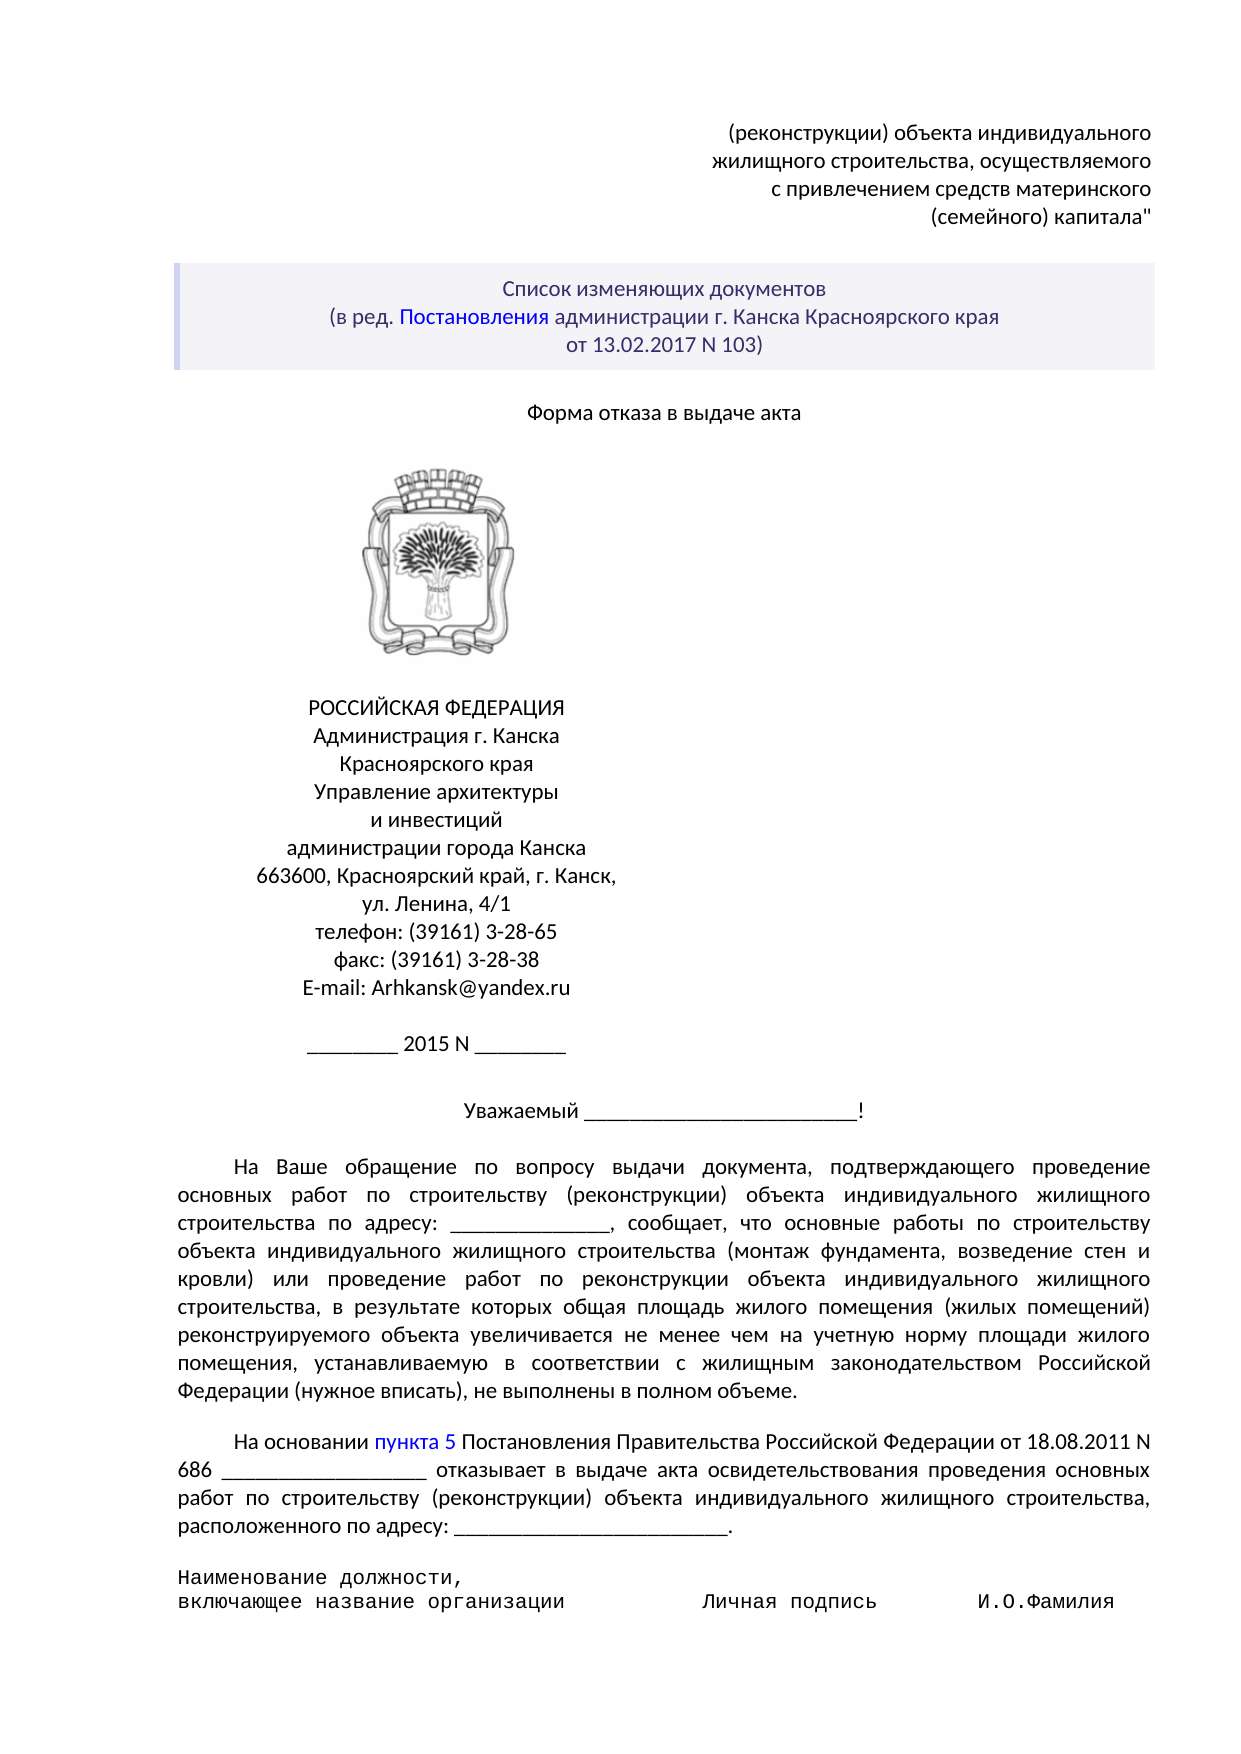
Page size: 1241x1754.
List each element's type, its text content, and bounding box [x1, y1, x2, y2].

text (семейного) капитала" [177, 202, 1152, 230]
text На основании пункта 5 Постановления Правительства Российской Федерации от 18.08.2011 N 686 __________________ отказывает в выдаче акта освидетельствования проведения основных работ по строительству (реконструкции) объекта индивидуального жилищного строительства, расположенного по адресу: ________________________. [177, 1427, 1152, 1539]
text (реконструкции) объекта индивидуального [177, 118, 1152, 146]
text с привлечением средств материнского [177, 174, 1152, 202]
text включающее название организации Личная подпись И.О.Фамилия [177, 1591, 1152, 1614]
text Уважаемый ________________________! [177, 1096, 1152, 1124]
table_header Список изменяющих документов (в ред. Постановления администрации г. Канска Красноярского края от 13.02.2017 N 103) [180, 263, 1149, 370]
picture [338, 464, 535, 665]
text Форма отказа в выдаче акта [177, 398, 1152, 426]
text Наименование должности, [177, 1567, 1152, 1591]
text На Ваше обращение по вопросу выдачи документа, подтверждающего проведение основных работ по строительству (реконструкции) объекта индивидуального жилищного строительства по адресу: ______________, сообщает, что основные работы по строительству объекта индивидуального жилищного строительства (монтаж фундамента, возведение стен и кровли) или проведение работ по реконструкции объекта индивидуального жилищного строительства, в результате которых общая площадь жилого помещения (жилых помещений) реконструируемого объекта увеличивается не менее чем на учетную норму площади жилого помещения, устанавливаемую в соответствии с жилищным законодательством Российской Федерации (нужное вписать), не выполнены в полном объеме. [177, 1152, 1152, 1404]
text жилищного строительства, осуществляемого [177, 146, 1152, 174]
table_header РОССИЙСКАЯ ФЕДЕРАЦИЯ Администрация г. Канска Красноярского края Управление архитектуры и инвестиций администрации города Канска 663600, Красноярский край, г. Канск, ул. Ленина, 4/1 телефон: (39161) 3-28-65 факс: (39161) 3-28-38 E-mail: Arhkansk@yandex.ru ________ 2015 N ________ [171, 454, 702, 1068]
